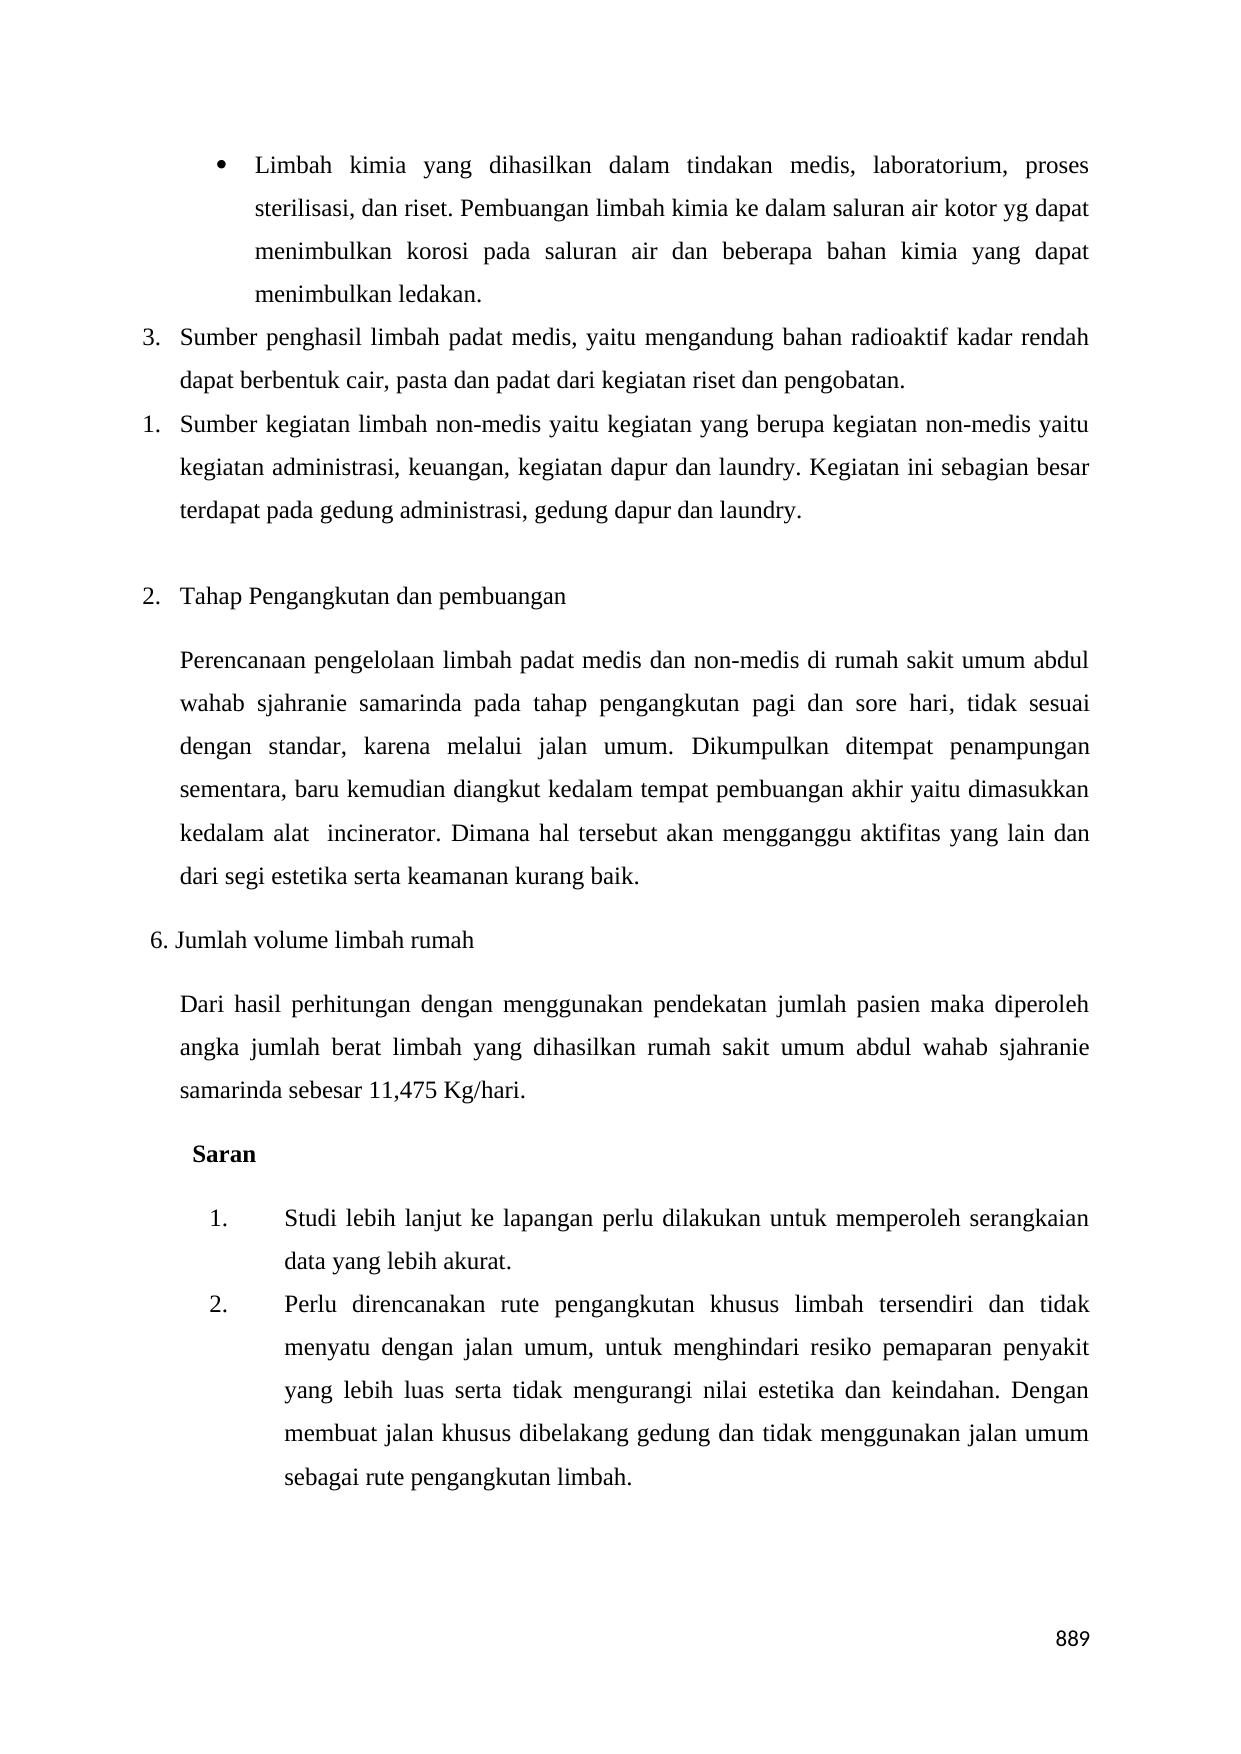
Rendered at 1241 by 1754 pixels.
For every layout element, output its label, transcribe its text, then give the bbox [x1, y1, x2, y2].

list Tahap Pengangkutan dan pembuangan [142, 581, 1090, 610]
list Limbah kimia yang dihasilkan dalam tindakan medis, laboratorium, proses sterilisasi, dan riset. Pembuangan limbah kimia ke dalam saluran air kotor yg dapat menimbulkan korosi pada saluran air dan beberapa bahan kimia yang dapat menimbulkan ledakan. [217, 150, 1090, 308]
list 6. Jumlah volume limbah rumah [150, 925, 1090, 953]
list Sumber kegiatan limbah non-medis yaitu kegiatan yang berupa kegiatan non-medis yaitu kegiatan administrasi, keuangan, kegiatan dapur dan laundry. Kegiatan ini sebagian besar terdapat pada gedung administrasi, gedung dapur dan laundry. [142, 409, 1090, 524]
text Dari hasil perhitungan dengan menggunakan pendekatan jumlah pasien maka diperoleh angka jumlah berat limbah yang dihasilkan rumah sakit umum abdul wahab sjahranie samarinda sebesar 11,475 Kg/hari. [179, 989, 1090, 1104]
list Sumber penghasil limbah padat medis, yaitu mengandung bahan radioaktif kadar rendah dapat berbentuk cair, pasta dan padat dari kegiatan riset dan pengobatan. [142, 322, 1090, 394]
list Studi lebih lanjut ke lapangan perlu dilakukan untuk memperoleh serangkaian data yang lebih akurat. [209, 1203, 1090, 1275]
text Saran [179, 1139, 1090, 1168]
list Perlu direncanakan rute pengangkutan khusus limbah tersendiri dan tidak menyatu dengan jalan umum, untuk menghindari resiko pemaparan penyakit yang lebih luas serta tidak mengurangi nilai estetika dan keindahan. Dengan membuat jalan khusus dibelakang gedung dan tidak menggunakan jalan umum sebagai rute pengangkutan limbah. [209, 1289, 1090, 1490]
text Perencanaan pengelolaan limbah padat medis dan non-medis di rumah sakit umum abdul wahab sjahranie samarinda pada tahap pengangkutan pagi dan sore hari, tidak sesuai dengan standar, karena melalui jalan umum. Dikumpulkan ditempat penampungan sementara, baru kemudian diangkut kedalam tempat pembuangan akhir yaitu dimasukkan kedalam alat incinerator. Dimana hal tersebut akan mengganggu aktifitas yang lain dan dari segi estetika serta keamanan kurang baik. [179, 645, 1090, 889]
